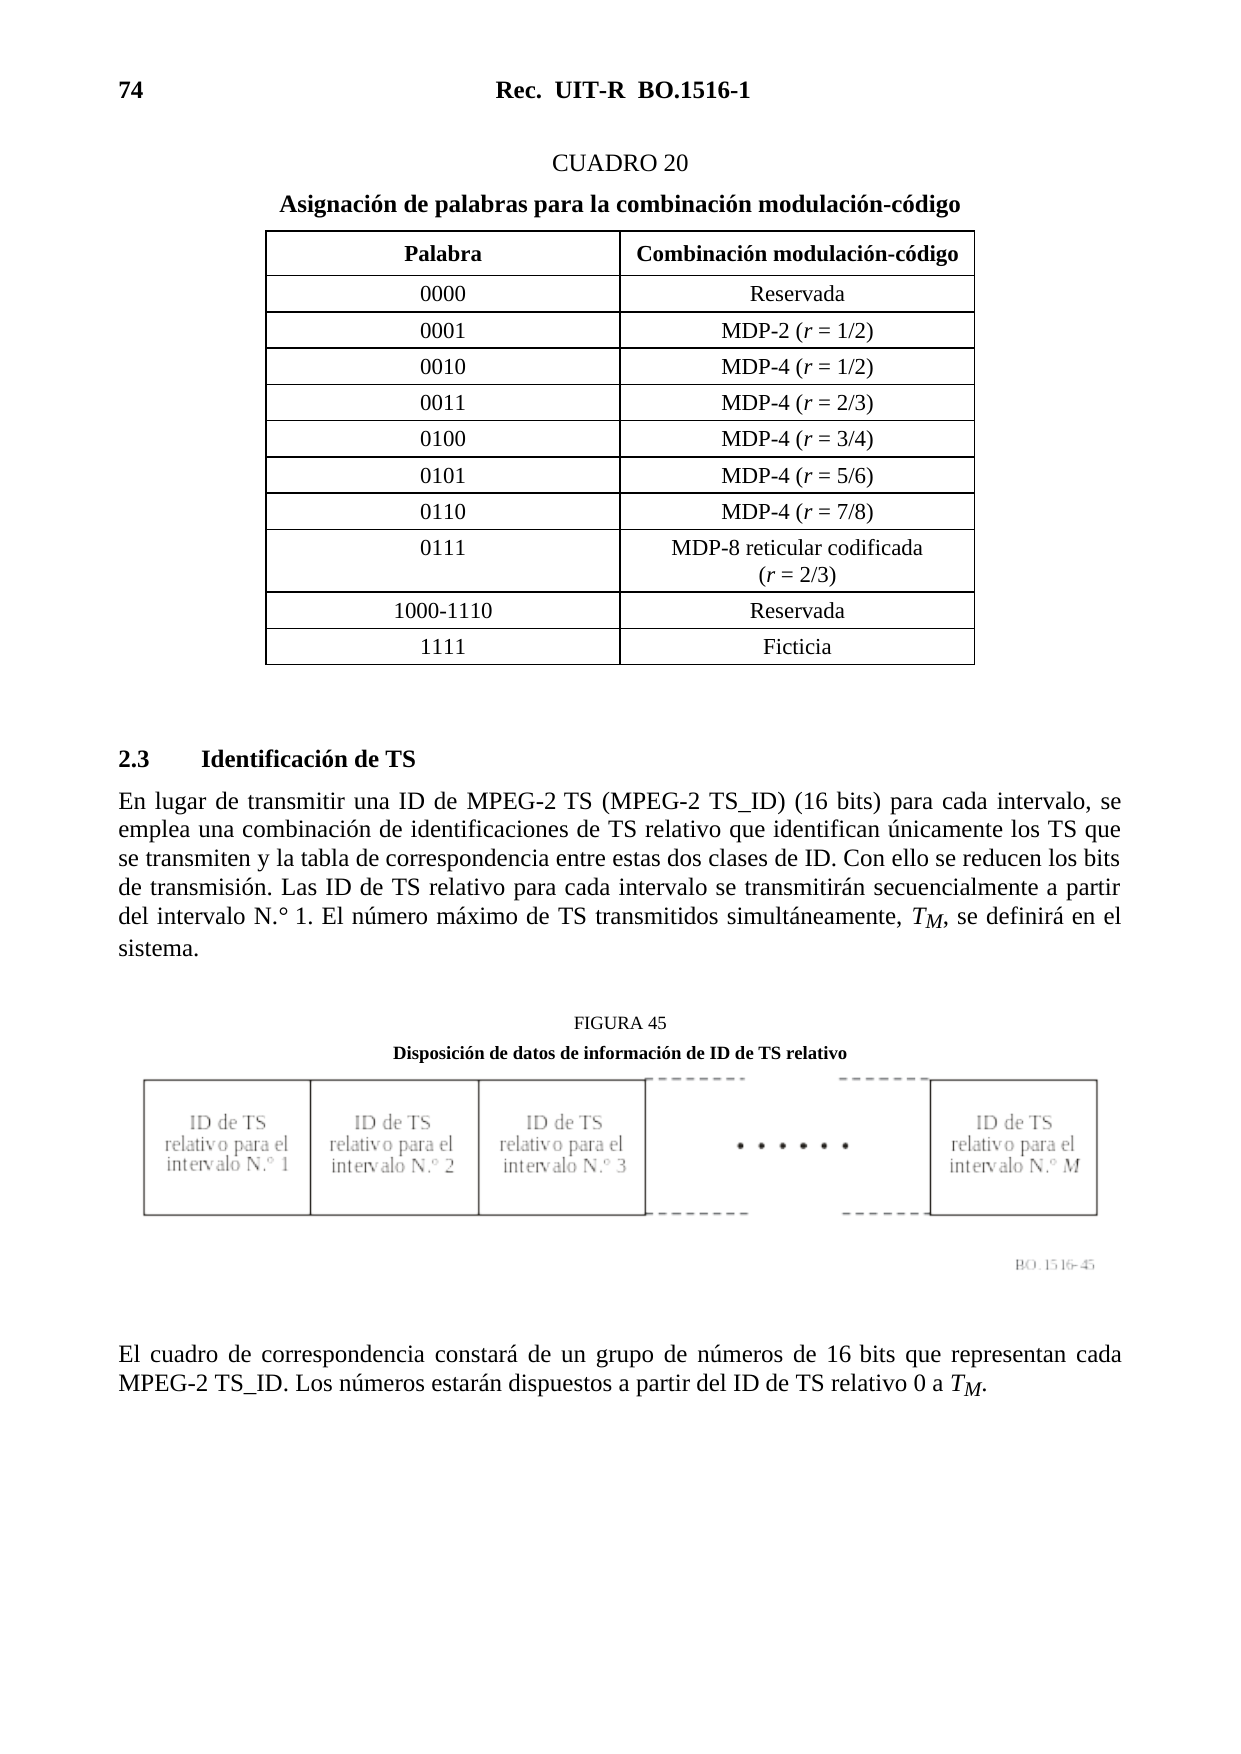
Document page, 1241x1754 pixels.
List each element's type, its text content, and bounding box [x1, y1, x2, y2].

table_cell 1000-1110 [267, 593, 619, 627]
table_cell MDP-4 (r = 2/3) [621, 385, 974, 420]
table_cell 0111 [267, 530, 619, 591]
text CUADRO 20 [118, 148, 1122, 176]
table_cell MDP-2 (r = 1/2) [621, 313, 974, 347]
table_cell 0011 [267, 385, 619, 420]
table_cell 0101 [267, 458, 619, 492]
table_cell MDP-8 reticular codificada (r = 2/3) [621, 530, 974, 591]
table_cell 0010 [267, 349, 619, 383]
table_cell MDP-4 (r = 3/4) [621, 421, 974, 456]
table_cell Reservada [621, 276, 974, 311]
table_cell 0001 [267, 313, 619, 347]
subtitle 2.3 Identificación de TS [118, 744, 1122, 773]
table_cell MDP-4 (r = 5/6) [621, 458, 974, 492]
title Asignación de palabras para la combinación modulación-código [118, 189, 1122, 218]
table_cell 0110 [267, 494, 619, 528]
table_header Palabra [267, 232, 619, 275]
text En lugar de transmitir una ID de MPEG-2 TS (MPEG-2 TS_ID) (16 bits) para cada intervalo, se emplea una combinación de identificaciones de TS relativo que identifican únicamente los TS que se transmiten y la tabla de correspondencia entre estas dos clases de ID. Con ello se reducen los bits de transmisión. Las ID de TS relativo para cada intervalo se transmitirán secuencialmente a partir del intervalo N.° 1. El número máximo de TS transmitidos simultáneamente, TM, se definirá en el sistema. [118, 786, 1122, 962]
table_cell Ficticia [621, 629, 974, 664]
title Disposición de datos de información de ID de TS relativo [118, 1042, 1122, 1064]
table_cell MDP-4 (r = 1/2) [621, 349, 974, 383]
table_cell 1111 [267, 629, 619, 664]
text figura 45 [118, 1012, 1122, 1034]
table_cell 0000 [267, 276, 619, 311]
table_cell MDP-4 (r = 7/8) [621, 494, 974, 528]
table_cell Reservada [621, 593, 974, 627]
text El cuadro de correspondencia constará de un grupo de números de 16 bits que representan cada MPEG-2 TS_ID. Los números estarán dispuestos a partir del ID de TS relativo 0 a TM. [118, 1339, 1122, 1401]
table_cell 0100 [267, 421, 619, 456]
table_header Combinación modulación-código [621, 232, 974, 275]
